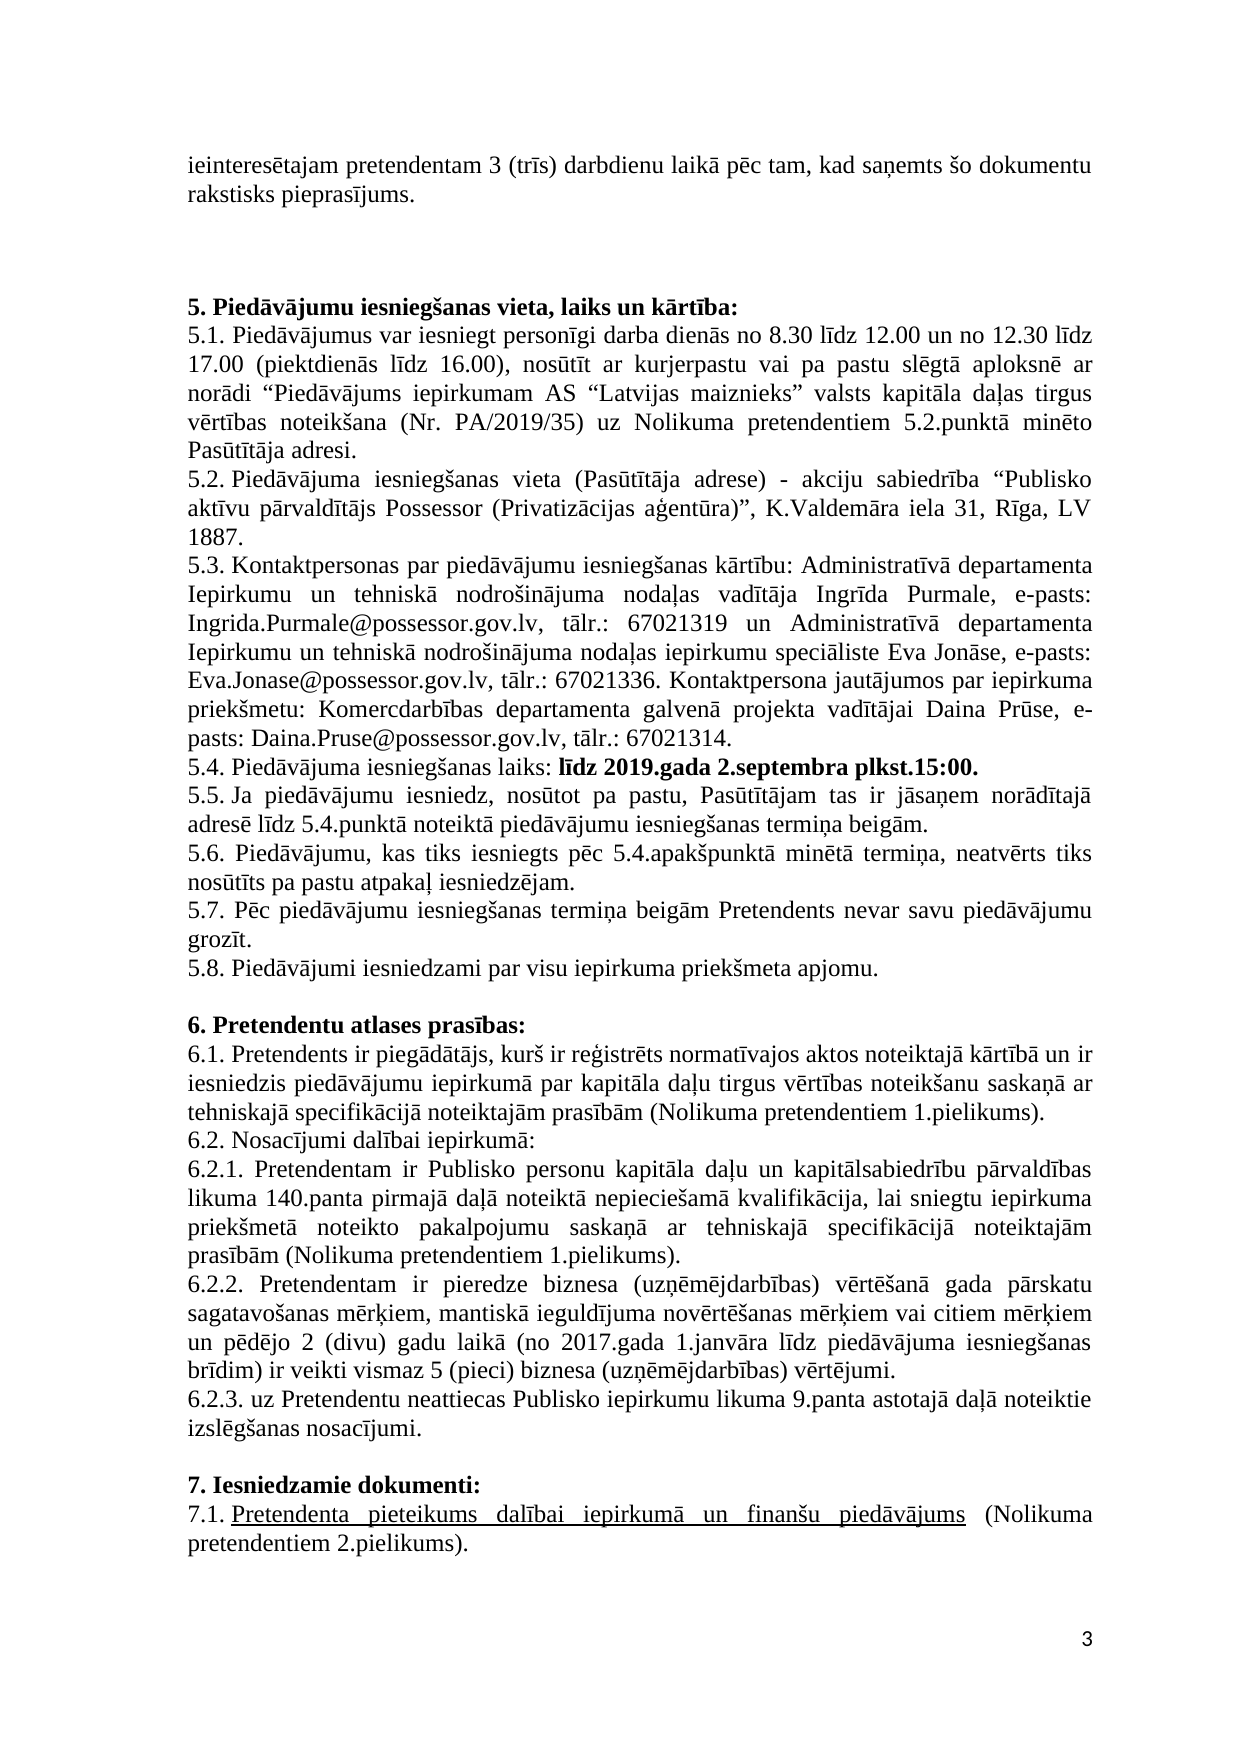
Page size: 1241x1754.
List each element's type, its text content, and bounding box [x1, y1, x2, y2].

text 5.2. Piedāvājuma iesniegšanas vieta (Pasūtītāja adrese) - akciju sabiedrība “Publisko aktīvu pārvaldītājs Possessor (Privatizācijas aģentūra)”, K.Valdemāra iela 31, Rīga, LV 1887. [187, 464, 1093, 550]
text 6.2.2. Pretendentam ir pieredze biznesa (uzņēmējdarbības) vērtēšanā gada pārskatu sagatavošanas mērķiem, mantiskā ieguldījuma novērtēšanas mērķiem vai citiem mērķiem un pēdējo 2 (divu) gadu laikā (no 2017.gada 1.janvāra līdz piedāvājuma iesniegšanas brīdim) ir veikti vismaz 5 (pieci) biznesa (uzņēmējdarbības) vērtējumi. [187, 1269, 1093, 1384]
text 5.4. Piedāvājuma iesniegšanas laiks: līdz 2019.gada 2.septembra plkst.15:00. [187, 752, 1093, 780]
subtitle 6. Pretendentu atlases prasības: [187, 1010, 1093, 1039]
text 5.1. Piedāvājumus var iesniegt personīgi darba dienās no 8.30 līdz 12.00 un no 12.30 līdz 17.00 (piektdienās līdz 16.00), nosūtīt ar kurjerpastu vai pa pastu slēgtā aploksnē ar norādi “Piedāvājums iepirkumam AS “Latvijas maiznieks” valsts kapitāla daļas tirgus vērtības noteikšana (Nr. PA/2019/35) uz Nolikuma pretendentiem 5.2.punktā minēto Pasūtītāja adresi. [187, 320, 1093, 464]
text 5.8. Piedāvājumi iesniedzami par visu iepirkuma priekšmeta apjomu. [187, 953, 1093, 982]
text 5.7. Pēc piedāvājumu iesniegšanas termiņa beigām Pretendents nevar savu piedāvājumu grozīt. [187, 895, 1093, 953]
text 5.6. Piedāvājumu, kas tiks iesniegts pēc 5.4.apakšpunktā minētā termiņa, neatvērts tiks nosūtīts pa pastu atpakaļ iesniedzējam. [187, 838, 1093, 895]
text 6.2.3. uz Pretendentu neattiecas Publisko iepirkumu likuma 9.panta astotajā daļā noteiktie izslēgšanas nosacījumi. [187, 1384, 1093, 1442]
text 7. Iesniedzamie dokumenti: [187, 1470, 1093, 1499]
text 5.5. Ja piedāvājumu iesniedz, nosūtot pa pastu, Pasūtītājam tas ir jāsaņem norādītajā adresē līdz 5.4.punktā noteiktā piedāvājumu iesniegšanas termiņa beigām. [187, 780, 1093, 838]
text 6.1. Pretendents ir piegādātājs, kurš ir reģistrēts normatīvajos aktos noteiktajā kārtībā un ir iesniedzis piedāvājumu iepirkumā par kapitāla daļu tirgus vērtības noteikšanu saskaņā ar tehniskajā specifikācijā noteiktajām prasībām (Nolikuma pretendentiem 1.pielikums). [187, 1039, 1093, 1125]
text 6.2. Nosacījumi dalībai iepirkumā: [187, 1125, 1093, 1154]
text 5. Piedāvājumu iesniegšanas vieta, laiks un kārtība: [187, 292, 1093, 320]
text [187, 150, 1093, 207]
text 7.1. Pretendenta pieteikums dalībai iepirkumā un finanšu piedāvājums (Nolikuma pretendentiem 2.pielikums). [187, 1499, 1093, 1557]
text 5.3. Kontaktpersonas par piedāvājumu iesniegšanas kārtību: Administratīvā departamenta Iepirkumu un tehniskā nodrošinājuma nodaļas vadītāja Ingrīda Purmale, e-pasts: Ingrida.Purmale@possessor.gov.lv, tālr.: 67021319 un Administratīvā departamenta Iepirkumu un tehniskā nodrošinājuma nodaļas iepirkumu speciāliste Eva Jonāse, e-pasts: Eva.Jonase@possessor.gov.lv, tālr.: 67021336. Kontaktpersona jautājumos par iepirkuma priekšmetu: Komercdarbības departamenta galvenā projekta vadītājai Daina Prūse, e-pasts: Daina.Pruse@possessor.gov.lv, tālr.: 67021314. [187, 550, 1093, 752]
text 6.2.1. Pretendentam ir Publisko personu kapitāla daļu un kapitālsabiedrību pārvaldības likuma 140.panta pirmajā daļā noteiktā nepieciešamā kvalifikācija, lai sniegtu iepirkuma priekšmetā noteikto pakalpojumu saskaņā ar tehniskajā specifikācijā noteiktajām prasībām (Nolikuma pretendentiem 1.pielikums). [187, 1154, 1093, 1269]
